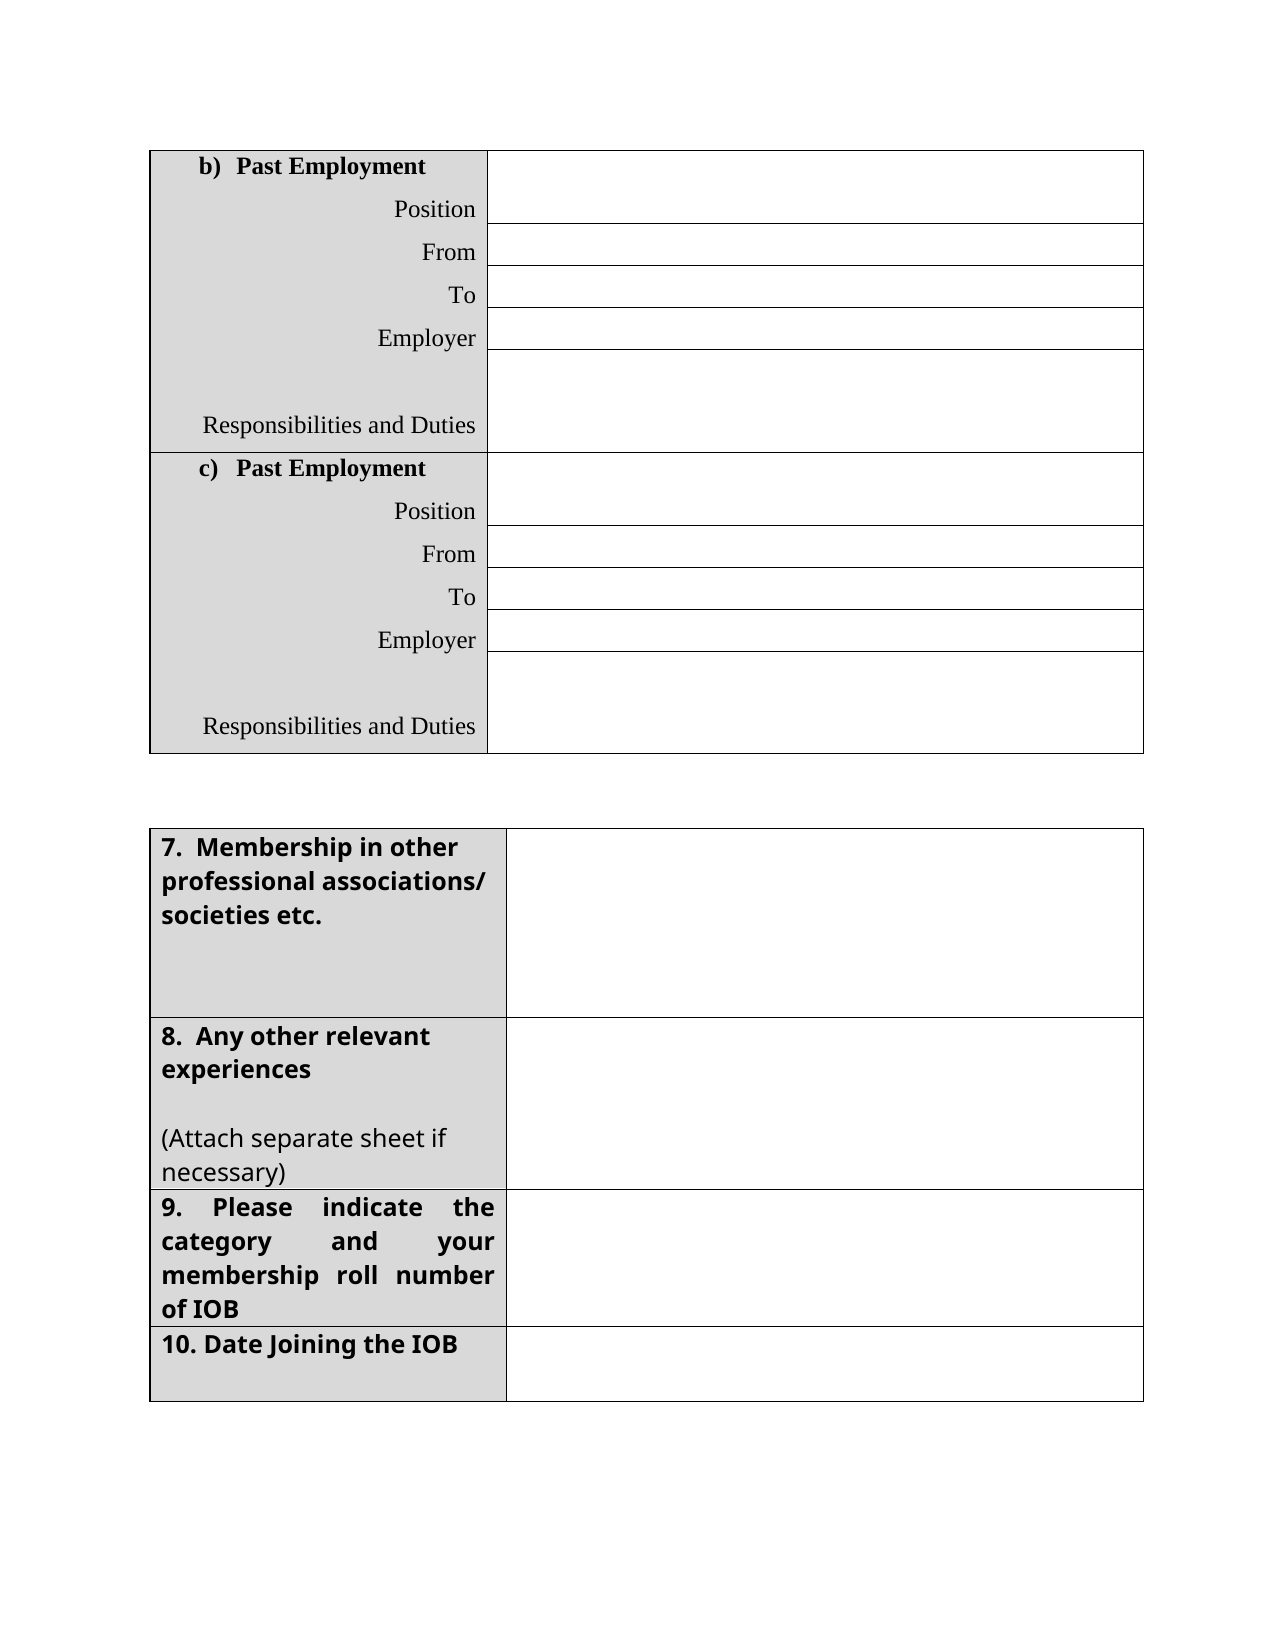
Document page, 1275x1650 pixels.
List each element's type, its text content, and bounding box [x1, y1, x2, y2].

table_cell 9. Please indicate the category and your membership roll number of IOB [151, 1190, 506, 1326]
table_cell [507, 1190, 1143, 1326]
table_header Past Employment Position From To Employer Responsibilities and Duties [151, 151, 487, 452]
table_cell [488, 350, 1143, 452]
table_header [507, 829, 1143, 1017]
table_cell [507, 1327, 1143, 1401]
table_cell [488, 224, 1143, 265]
table_header [488, 151, 1143, 223]
table_cell [488, 610, 1143, 651]
table_cell [488, 453, 1143, 524]
table_cell Past Employment Position From To Employer Responsibilities and Duties [151, 453, 487, 753]
table_cell [488, 652, 1143, 753]
table_cell [488, 568, 1143, 609]
table_cell [488, 526, 1143, 567]
table_cell 10. Date Joining the IOB [151, 1327, 506, 1401]
table_cell [488, 308, 1143, 349]
table_cell [488, 266, 1143, 307]
table_header 7. Membership in other professional associations/ societies etc. [151, 829, 506, 1017]
table_cell [507, 1018, 1143, 1188]
table_cell 8. Any other relevant experiences (Attach separate sheet if necessary) [151, 1018, 506, 1188]
